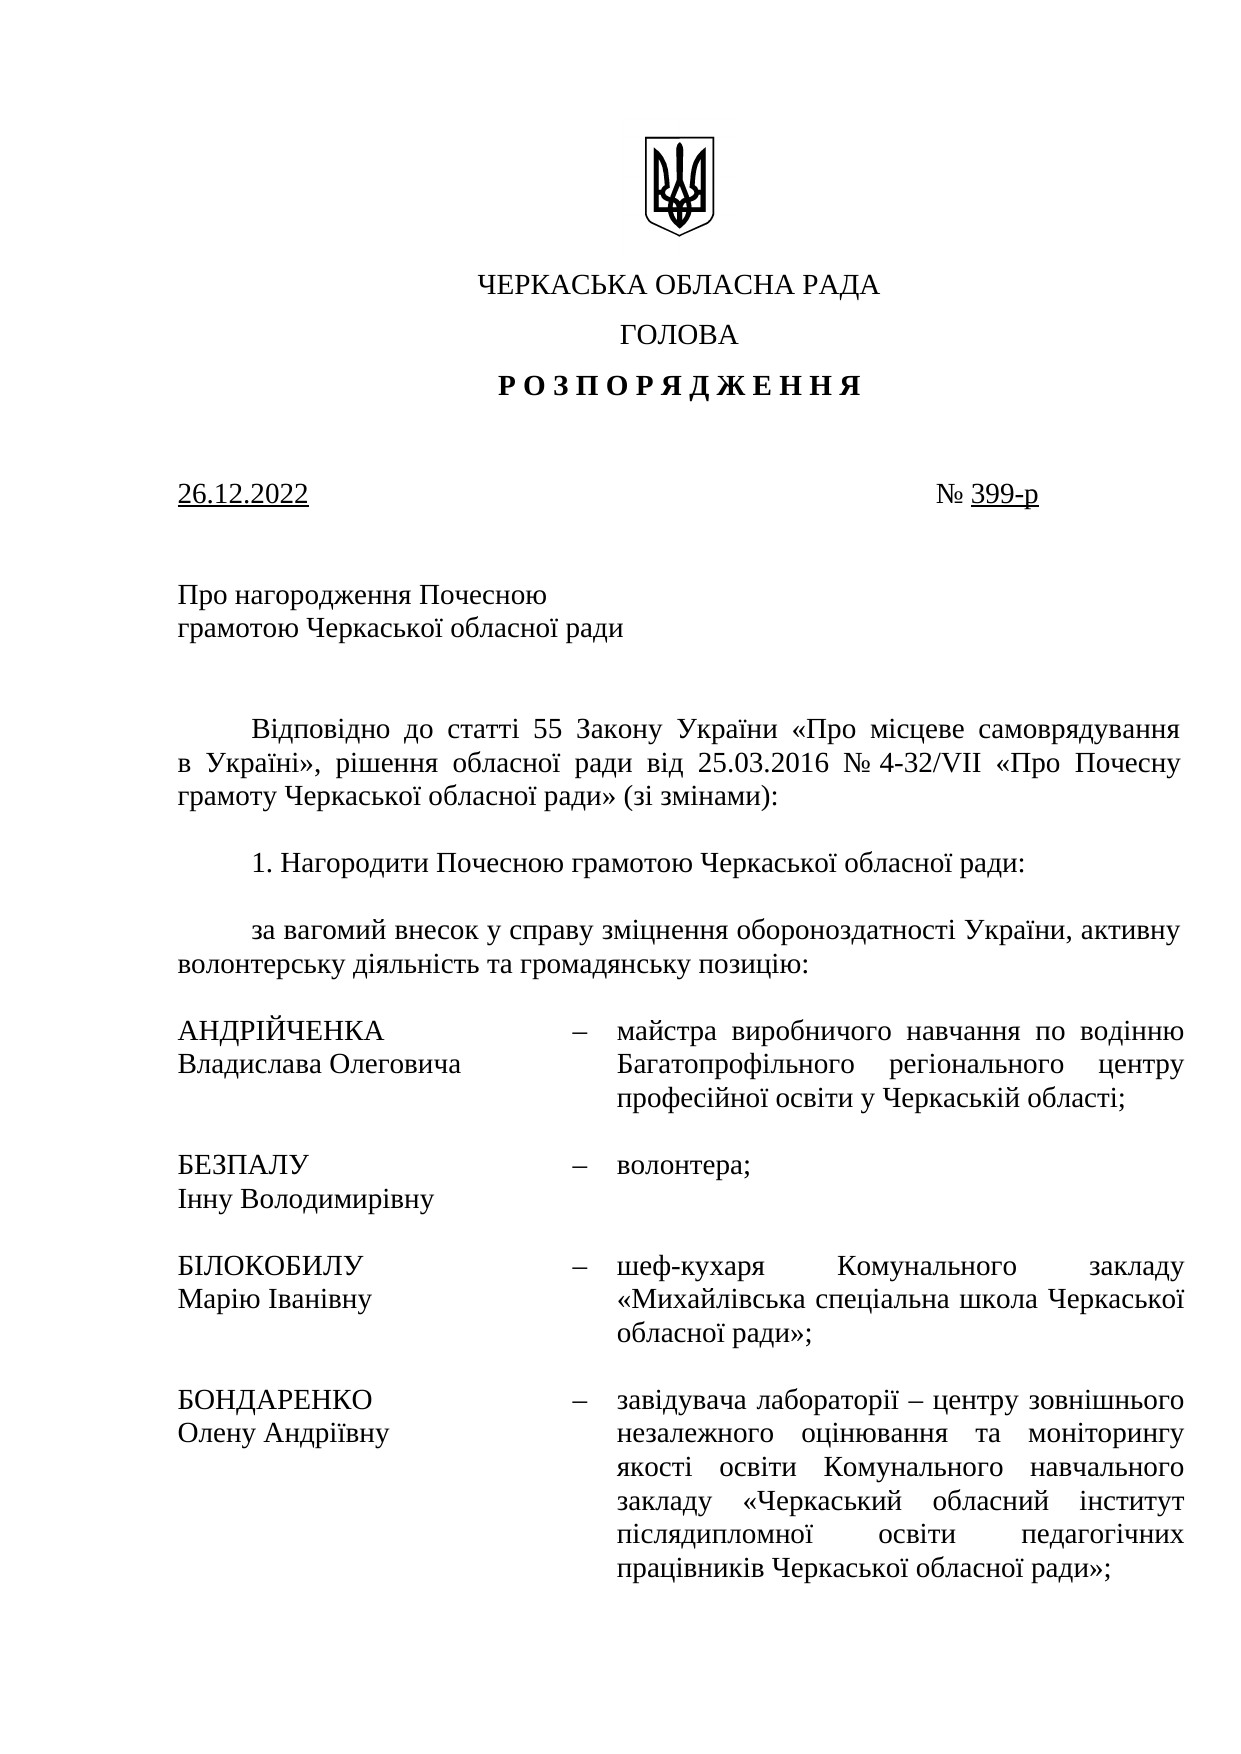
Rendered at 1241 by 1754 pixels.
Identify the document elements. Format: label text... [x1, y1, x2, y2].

text грамотою Черкаської обласної ради [177, 611, 1181, 644]
table_header майстра виробничого навчання по водінню Багатопрофільного регіонального центру професійної освіти у Черкаській області; [605, 1013, 1196, 1147]
table_cell – [561, 1147, 605, 1248]
text 26.12.2022 № 399-р [177, 476, 1181, 510]
table_cell – [561, 1382, 605, 1617]
text 1. Нагородити Почесною грамотою Черкаської обласної ради: [177, 845, 1181, 879]
text ГОЛОВА [177, 317, 1181, 351]
table_cell – [561, 1248, 605, 1382]
table_cell БІЛОКОБИЛУ Марію Іванівну [177, 1248, 561, 1382]
text Відповідно до статті 55 Закону України «Про місцеве самоврядування в Україні», рішення обласної ради від 25.03.2016 № 4-32/VІІ «Про Почесну грамоту Черкаської обласної ради» (зі змінами): [177, 711, 1181, 812]
table_cell шеф-кухаря Комунального закладу «Михайлівська спеціальна школа Черкаської обласної ради»; [605, 1248, 1196, 1382]
table_header АНДРІЙЧЕНКА Владислава Олеговича [177, 1013, 561, 1147]
text Р О З П О Р Я Д Ж Е Н Н Я [177, 368, 1181, 401]
table_cell волонтера; [605, 1147, 1196, 1248]
picture [622, 118, 737, 255]
table_cell БОНДАРЕНКО Олену Андріївну [177, 1382, 561, 1617]
table_header – [561, 1013, 605, 1147]
text Про нагородження Почесною [177, 577, 1181, 611]
text ЧЕРКАСЬКА ОБЛАСНА РАДА [177, 267, 1181, 301]
text за вагомий внесок у справу зміцнення обороноздатності України, активну волонтерську діяльність та громадянську позицію: [177, 912, 1181, 979]
table_cell завідувача лабораторії – центру зовнішнього незалежного оцінювання та моніторингу якості освіти Комунального навчального закладу «Черкаський обласний інститут післядипломної освіти педагогічних працівників Черкаської обласної ради»; [605, 1382, 1196, 1617]
table_cell БЕЗПАЛУ Інну Володимирівну [177, 1147, 561, 1248]
